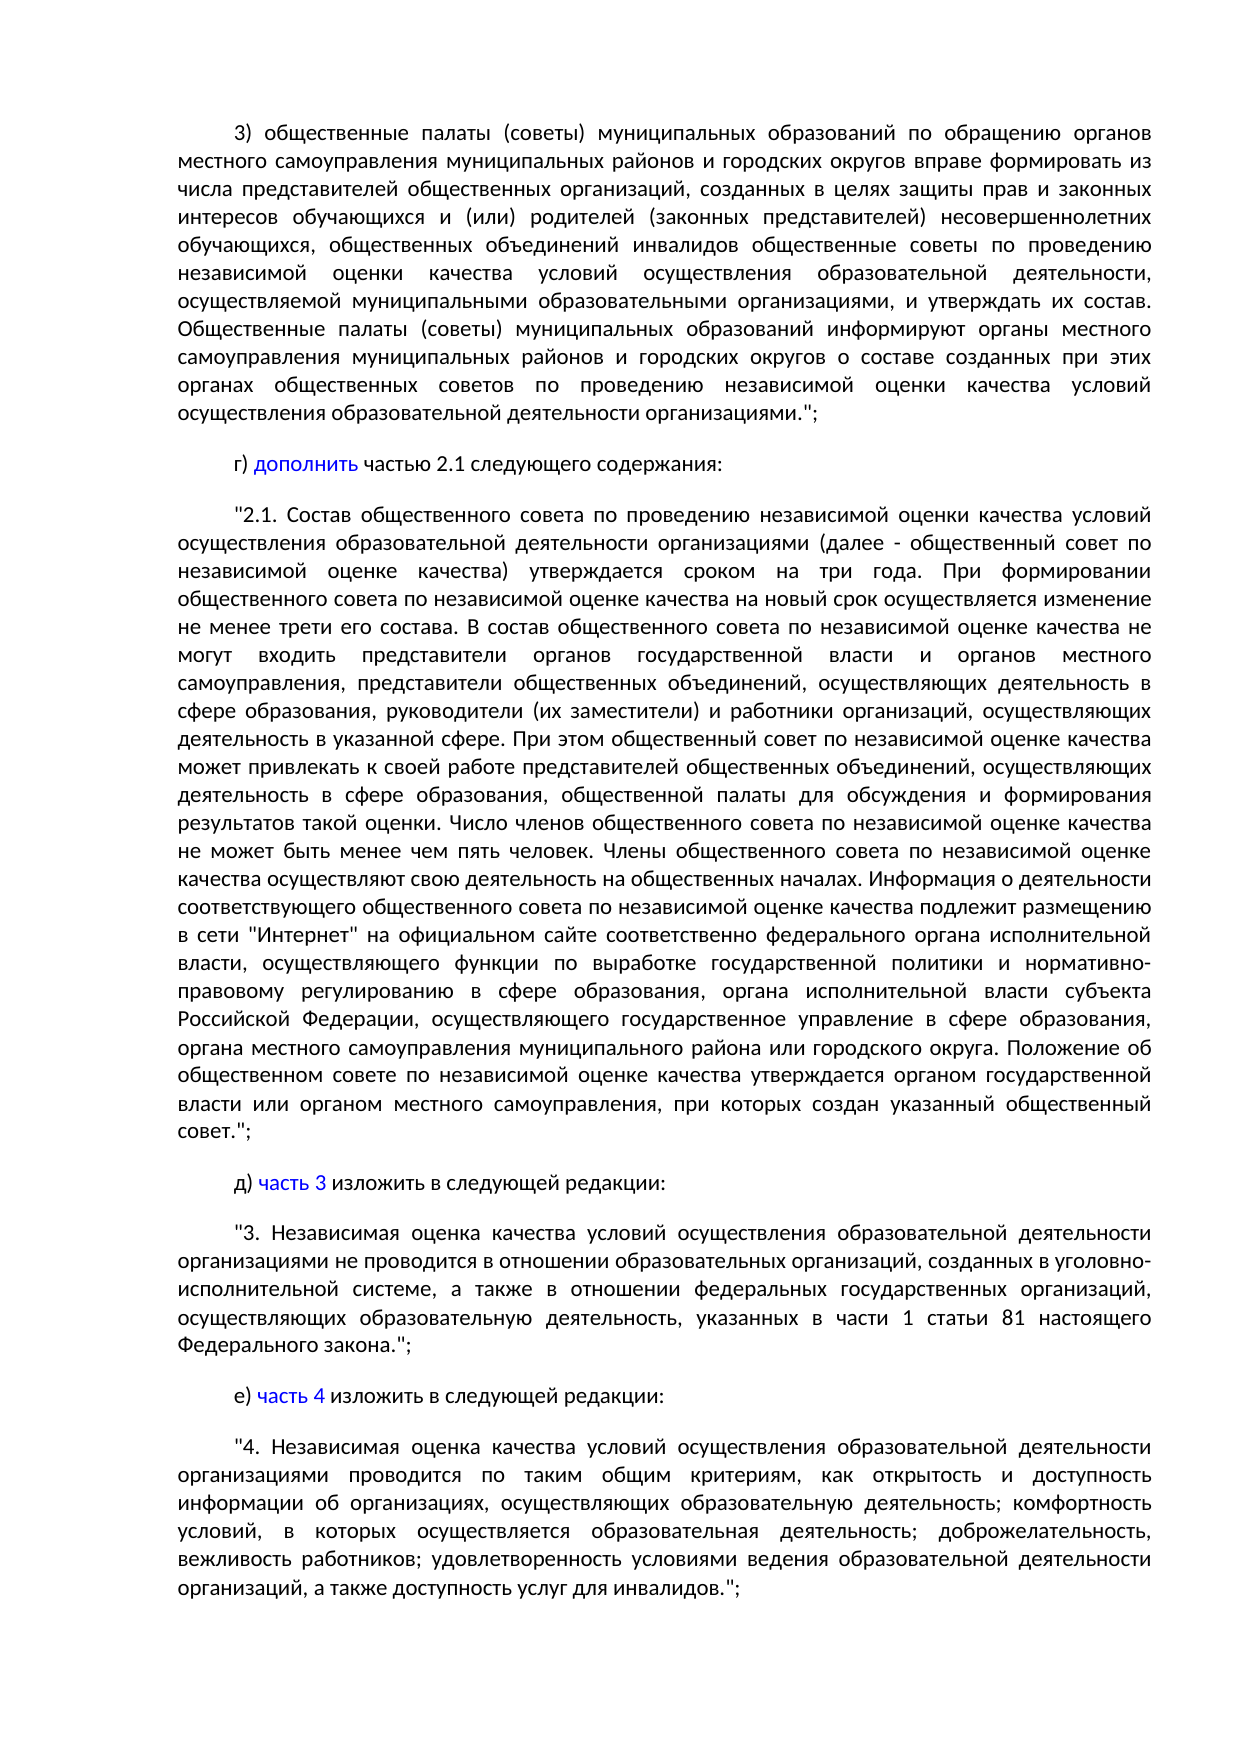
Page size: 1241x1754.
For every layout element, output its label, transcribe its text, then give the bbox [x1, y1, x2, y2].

text "2.1. Состав общественного совета по проведению независимой оценки качества условий осуществления образовательной деятельности организациями (далее - общественный совет по независимой оценке качества) утверждается сроком на три года. При формировании общественного совета по независимой оценке качества на новый срок осуществляется изменение не менее трети его состава. В состав общественного совета по независимой оценке качества не могут входить представители органов государственной власти и органов местного самоуправления, представители общественных объединений, осуществляющих деятельность в сфере образования, руководители (их заместители) и работники организаций, осуществляющих деятельность в указанной сфере. При этом общественный совет по независимой оценке качества может привлекать к своей работе представителей общественных объединений, осуществляющих деятельность в сфере образования, общественной палаты для обсуждения и формирования результатов такой оценки. Число членов общественного совета по независимой оценке качества не может быть менее чем пять человек. Члены общественного совета по независимой оценке качества осуществляют свою деятельность на общественных началах. Информация о деятельности соответствующего общественного совета по независимой оценке качества подлежит размещению в сети "Интернет" на официальном сайте соответственно федерального органа исполнительной власти, осуществляющего функции по выработке государственной политики и нормативно-правовому регулированию в сфере образования, органа исполнительной власти субъекта Российской Федерации, осуществляющего государственное управление в сфере образования, органа местного самоуправления муниципального района или городского округа. Положение об общественном совете по независимой оценке качества утверждается органом государственной власти или органом местного самоуправления, при которых создан указанный общественный совет."; [177, 500, 1152, 1145]
text "4. Независимая оценка качества условий осуществления образовательной деятельности организациями проводится по таким общим критериям, как открытость и доступность информации об организациях, осуществляющих образовательную деятельность; комфортность условий, в которых осуществляется образовательная деятельность; доброжелательность, вежливость работников; удовлетворенность условиями ведения образовательной деятельности организаций, а также доступность услуг для инвалидов."; [177, 1432, 1152, 1601]
text е) часть 4 изложить в следующей редакции: [177, 1382, 1152, 1409]
text д) часть 3 изложить в следующей редакции: [177, 1168, 1152, 1196]
text "3. Независимая оценка качества условий осуществления образовательной деятельности организациями не проводится в отношении образовательных организаций, созданных в уголовно-исполнительной системе, а также в отношении федеральных государственных организаций, осуществляющих образовательную деятельность, указанных в части 1 статьи 81 настоящего Федерального закона."; [177, 1218, 1152, 1359]
text г) дополнить частью 2.1 следующего содержания: [177, 449, 1152, 477]
text 3) общественные палаты (советы) муниципальных образований по обращению органов местного самоуправления муниципальных районов и городских округов вправе формировать из числа представителей общественных организаций, созданных в целях защиты прав и законных интересов обучающихся и (или) родителей (законных представителей) несовершеннолетних обучающихся, общественных объединений инвалидов общественные советы по проведению независимой оценки качества условий осуществления образовательной деятельности, осуществляемой муниципальными образовательными организациями, и утверждать их состав. Общественные палаты (советы) муниципальных образований информируют органы местного самоуправления муниципальных районов и городских округов о составе созданных при этих органах общественных советов по проведению независимой оценки качества условий осуществления образовательной деятельности организациями."; [177, 118, 1152, 426]
